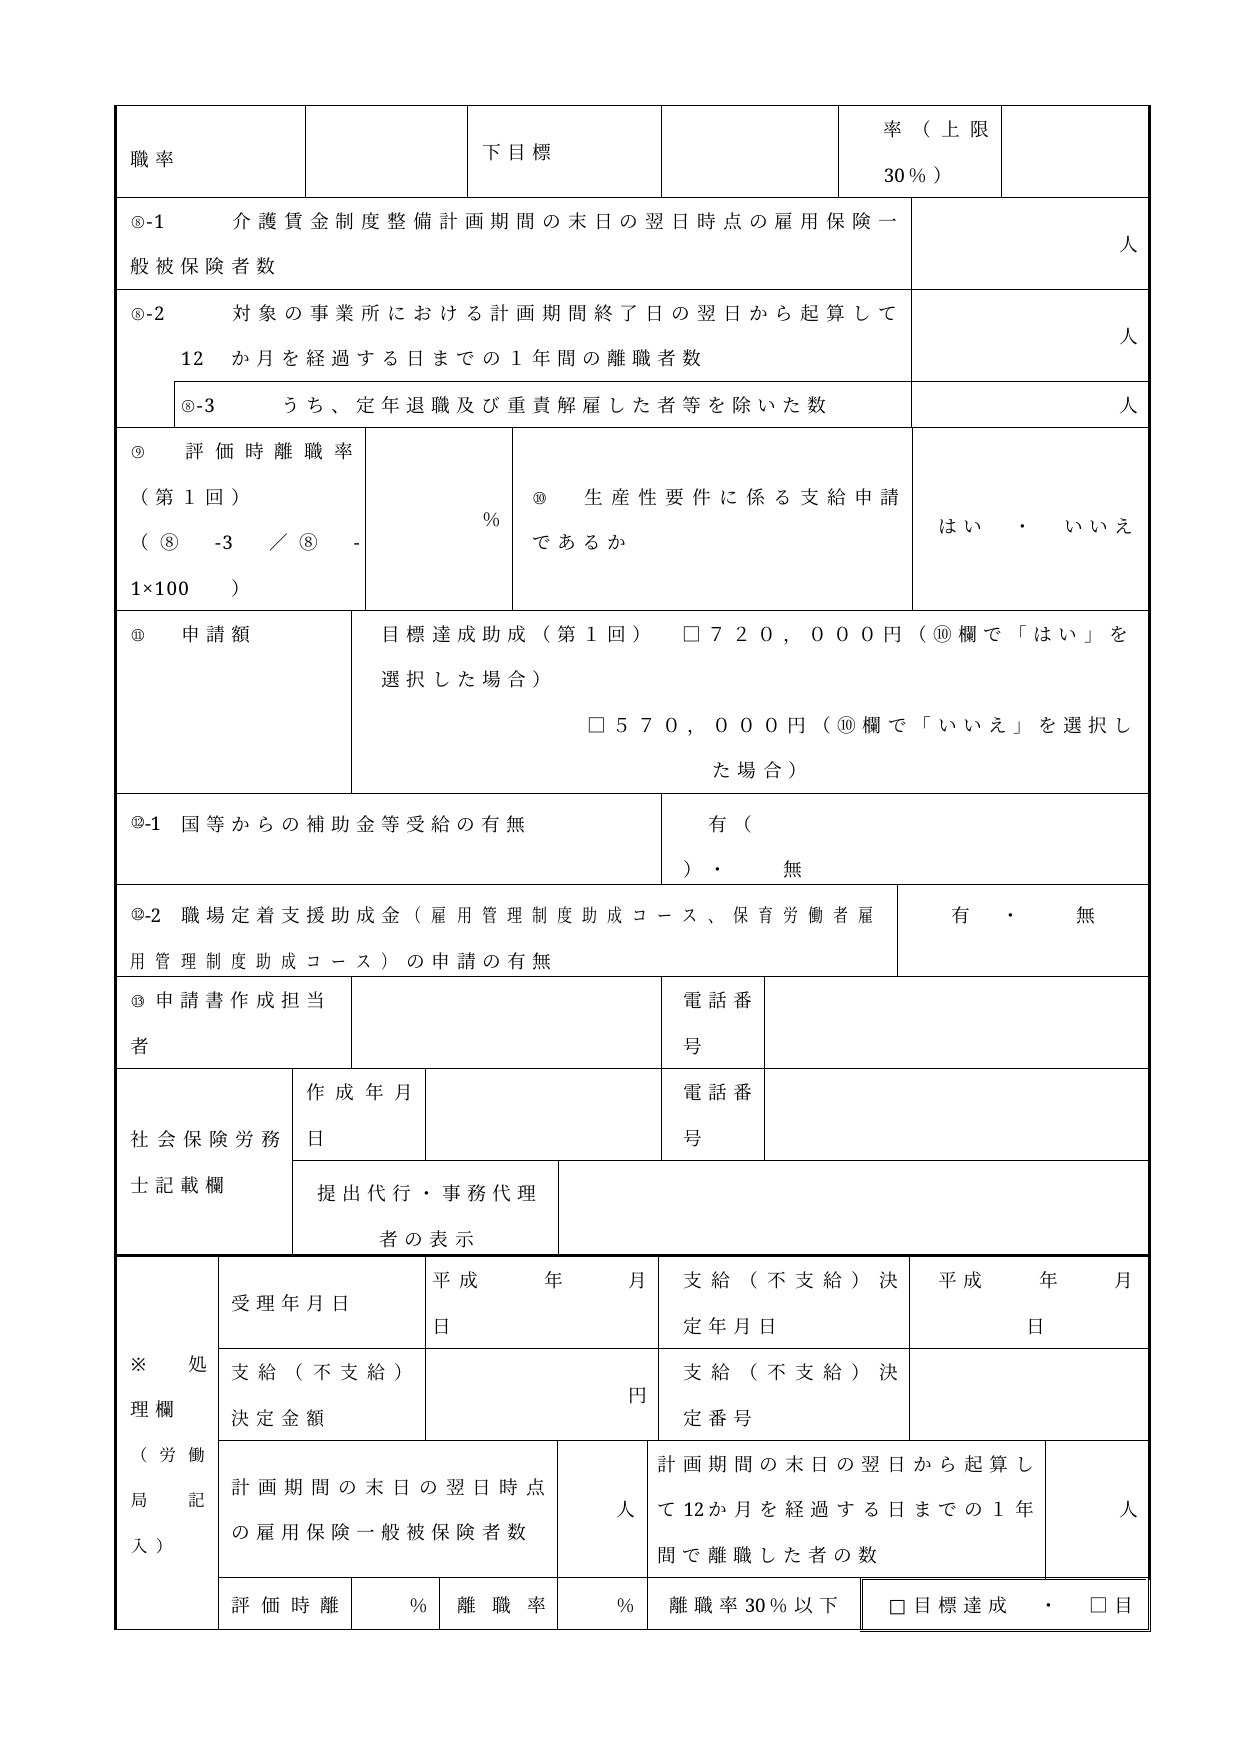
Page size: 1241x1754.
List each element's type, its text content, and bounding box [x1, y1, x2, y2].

table_cell 人 [912, 290, 1148, 381]
table_cell ⑧-1 介護賃金制度整備計画期間の末日の翌日時点の雇用保険一般被保険者数 [117, 198, 911, 289]
table_cell 人 [1046, 1441, 1148, 1577]
table_cell 目標達成助成（第１回） □７２０，０００円（⑩欄で「はい」を選択した場合） □５７０，０００円（⑩欄で「いいえ」を選択した場合） [352, 611, 1148, 792]
table_cell [910, 1349, 1148, 1440]
table_cell ⑦目標離職率（上限30％） [839, 106, 1001, 197]
table_cell 有 ・ 無 [898, 885, 1148, 976]
table_cell ⑧-2 対象の事業所における計画期間終了日の翌日から起算して12か月を経過する日までの１年間の離職者数 [117, 290, 911, 381]
table_cell 人 [912, 198, 1148, 289]
table_cell 作成年月日 [293, 1069, 425, 1160]
table_cell ％ [306, 106, 467, 197]
table_cell [559, 1161, 1148, 1254]
table_cell [765, 977, 1148, 1068]
table_cell [765, 1069, 1148, 1160]
table_cell 人 [558, 1441, 647, 1577]
table_cell 離職率30％以下 □ [648, 1578, 860, 1628]
table_cell 離職率の低下幅 [440, 1578, 557, 1628]
table_cell 支給（不支給）決定番号 [659, 1349, 909, 1440]
table_cell 平成 年 月 日 [426, 1257, 658, 1348]
table_cell 電話番号 [662, 977, 764, 1068]
table_cell ⑨評価時離職率（第１回） （⑧-3／⑧-1×100） [117, 428, 365, 610]
table_cell [352, 977, 661, 1068]
table_cell ⑤計画時離職率 [117, 106, 305, 197]
table_cell 電話番号 [662, 1069, 764, 1160]
table_cell 円 [426, 1349, 658, 1440]
table_cell ％ [558, 1578, 647, 1628]
table_cell 提出代行・事務代理者の表示 [293, 1161, 558, 1254]
table_cell ⑫-1 国等からの補助金等受給の有無 [117, 794, 661, 884]
table_cell ⑥離職率の低下目標 [468, 106, 661, 197]
table_cell ⑩生産性要件に係る支給申請であるか [513, 428, 912, 610]
table_cell ％ [662, 106, 838, 197]
table_cell 有（ ）・ 無 [662, 794, 1148, 884]
table_cell 社会保険労務士記載欄 [117, 1069, 292, 1254]
table_cell ⑬申請書作成担当者 [117, 977, 351, 1068]
table_cell 平成 年 月 日 [910, 1257, 1148, 1348]
table_cell 計画期間の末日の翌日から起算して12か月を経過する日までの１年間で離職した者の数 [648, 1441, 1045, 1577]
table_cell 受理年月日 [219, 1257, 425, 1348]
table_cell ⑪申請額 [117, 611, 351, 792]
table_cell 支給（不支給）決定年月日 [659, 1257, 909, 1348]
table_cell 計画期間の末日の翌日時点の雇用保険一般被保険者数 [219, 1441, 557, 1577]
table_cell ⑫-2職場定着支援助成金（雇用管理制度助成コース、保育労働者雇用管理制度助成コース）の申請の有無 [117, 885, 897, 976]
table_cell ⑧-3 うち、定年退職及び重責解雇した者等を除いた数 [175, 382, 911, 427]
table_cell □目標達成 ・ □目標未達成 [863, 1578, 1148, 1628]
table_cell ％ [352, 1578, 439, 1628]
table_cell ％ [366, 428, 512, 610]
table_cell 評価時離職率（第１回） [219, 1578, 351, 1628]
table_cell ※処理欄 （労働局記入） [117, 1257, 218, 1628]
table_cell [426, 1069, 661, 1160]
table_cell 人 [912, 382, 1148, 427]
table_cell [117, 381, 174, 427]
table_cell ％ [1002, 106, 1148, 197]
table_cell はい ・ いいえ [913, 428, 1148, 610]
table_cell 支給（不支給）決定金額 [219, 1349, 425, 1440]
